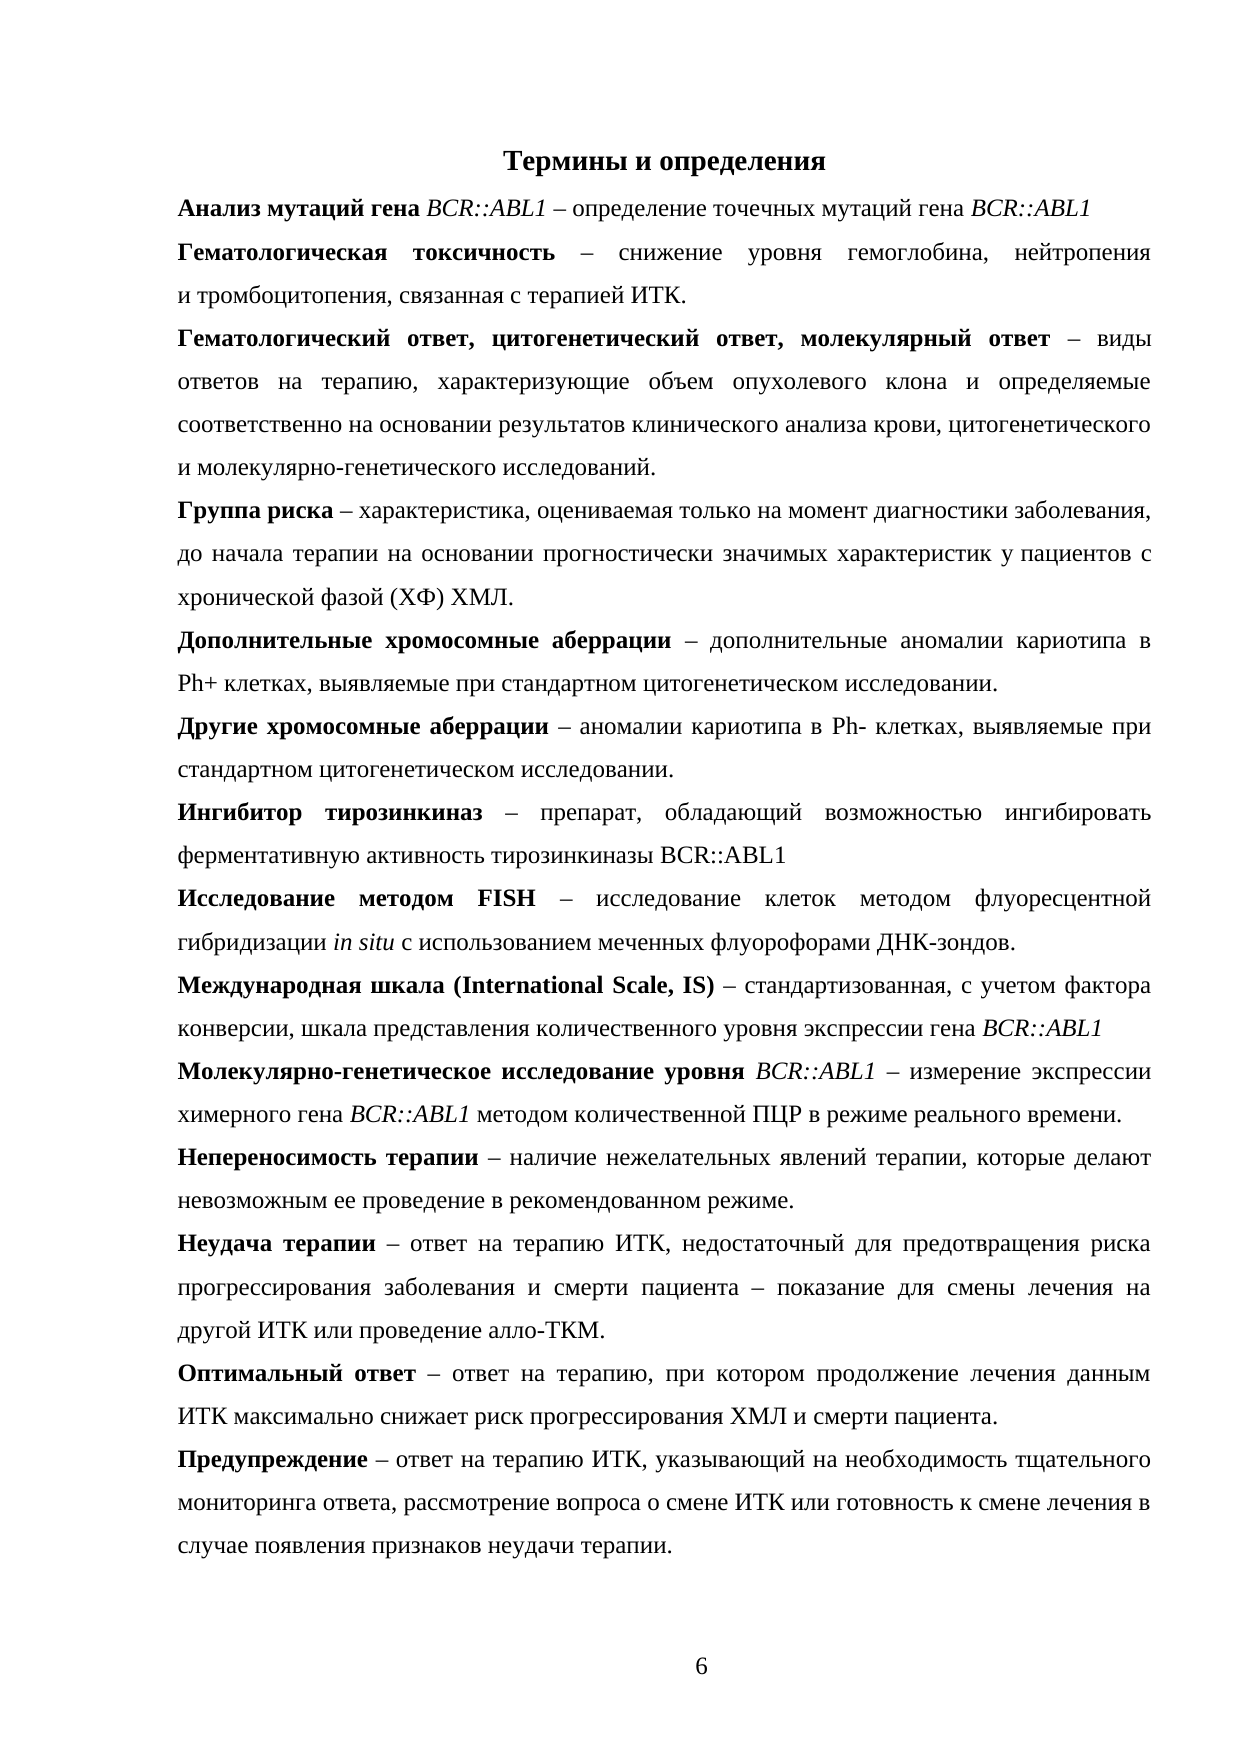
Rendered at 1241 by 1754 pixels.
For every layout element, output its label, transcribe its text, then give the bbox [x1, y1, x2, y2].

text Молекулярно-генетическое исследование уровня BCR::ABL1 – измерение экспрессии химерного гена BCR::ABL1 методом количественной ПЦР в режиме реального времени. [177, 1056, 1152, 1128]
text Дополнительные хромосомные аберрации – дополнительные аномалии кариотипа в Ph+ клетках, выявляемые при стандартном цитогенетическом исследовании. [177, 625, 1152, 697]
text Международная шкала (International Scale, IS) – стандартизованная, с учетом фактора конверсии, шкала представления количественного уровня экспрессии гена BCR::ABL1 [177, 970, 1152, 1042]
text Ингибитор тирозинкиназ – препарат, обладающий возможностью ингибировать ферментативную активность тирозинкиназы BCR::ABL1 [177, 797, 1152, 869]
text Гематологический ответ, цитогенетический ответ, молекулярный ответ – виды ответов на терапию, характеризующие объем опухолевого клона и определяемые соответственно на основании результатов клинического анализа крови, цитогенетического и молекулярно-генетического исследований. [177, 323, 1152, 481]
text Исследование методом FISH – исследование клеток методом флуоресцентной гибридизации in situ с использованием меченных флуорофорами ДНК-зондов. [177, 883, 1152, 955]
text Оптимальный ответ – ответ на терапию, при котором продолжение лечения данным ИТК максимально снижает риск прогрессирования ХМЛ и смерти пациента. [177, 1358, 1152, 1430]
text Предупреждение – ответ на терапию ИТК, указывающий на необходимость тщательного мониторинга ответа, рассмотрение вопроса о смене ИТК или готовность к смене лечения в случае появления признаков неудачи терапии. [177, 1444, 1152, 1559]
text Термины и определения [177, 143, 1152, 177]
text Другие хромосомные аберрации – аномалии кариотипа в Ph- клетках, выявляемые при стандартном цитогенетическом исследовании. [177, 711, 1152, 783]
text Группа риска – характеристика, оцениваемая только на момент диагностики заболевания, до начала терапии на основании прогностически значимых характеристик у пациентов с хронической фазой (ХФ) ХМЛ. [177, 495, 1152, 610]
text Анализ мутаций гена BCR::ABL1 – определение точечных мутаций гена BCR::ABL1 [177, 193, 1152, 222]
text Неудача терапии – ответ на терапию ИТК, недостаточный для предотвращения риска прогрессирования заболевания и смерти пациента – показание для смены лечения на другой ИТК или проведение алло-ТКМ. [177, 1228, 1152, 1343]
text Непереносимость терапии – наличие нежелательных явлений терапии, которые делают невозможным ее проведение в рекомендованном режиме. [177, 1142, 1152, 1214]
text Гематологическая токсичность – снижение уровня гемоглобина, нейтропения и тромбоцитопения, связанная с терапией ИТК. [177, 237, 1152, 308]
